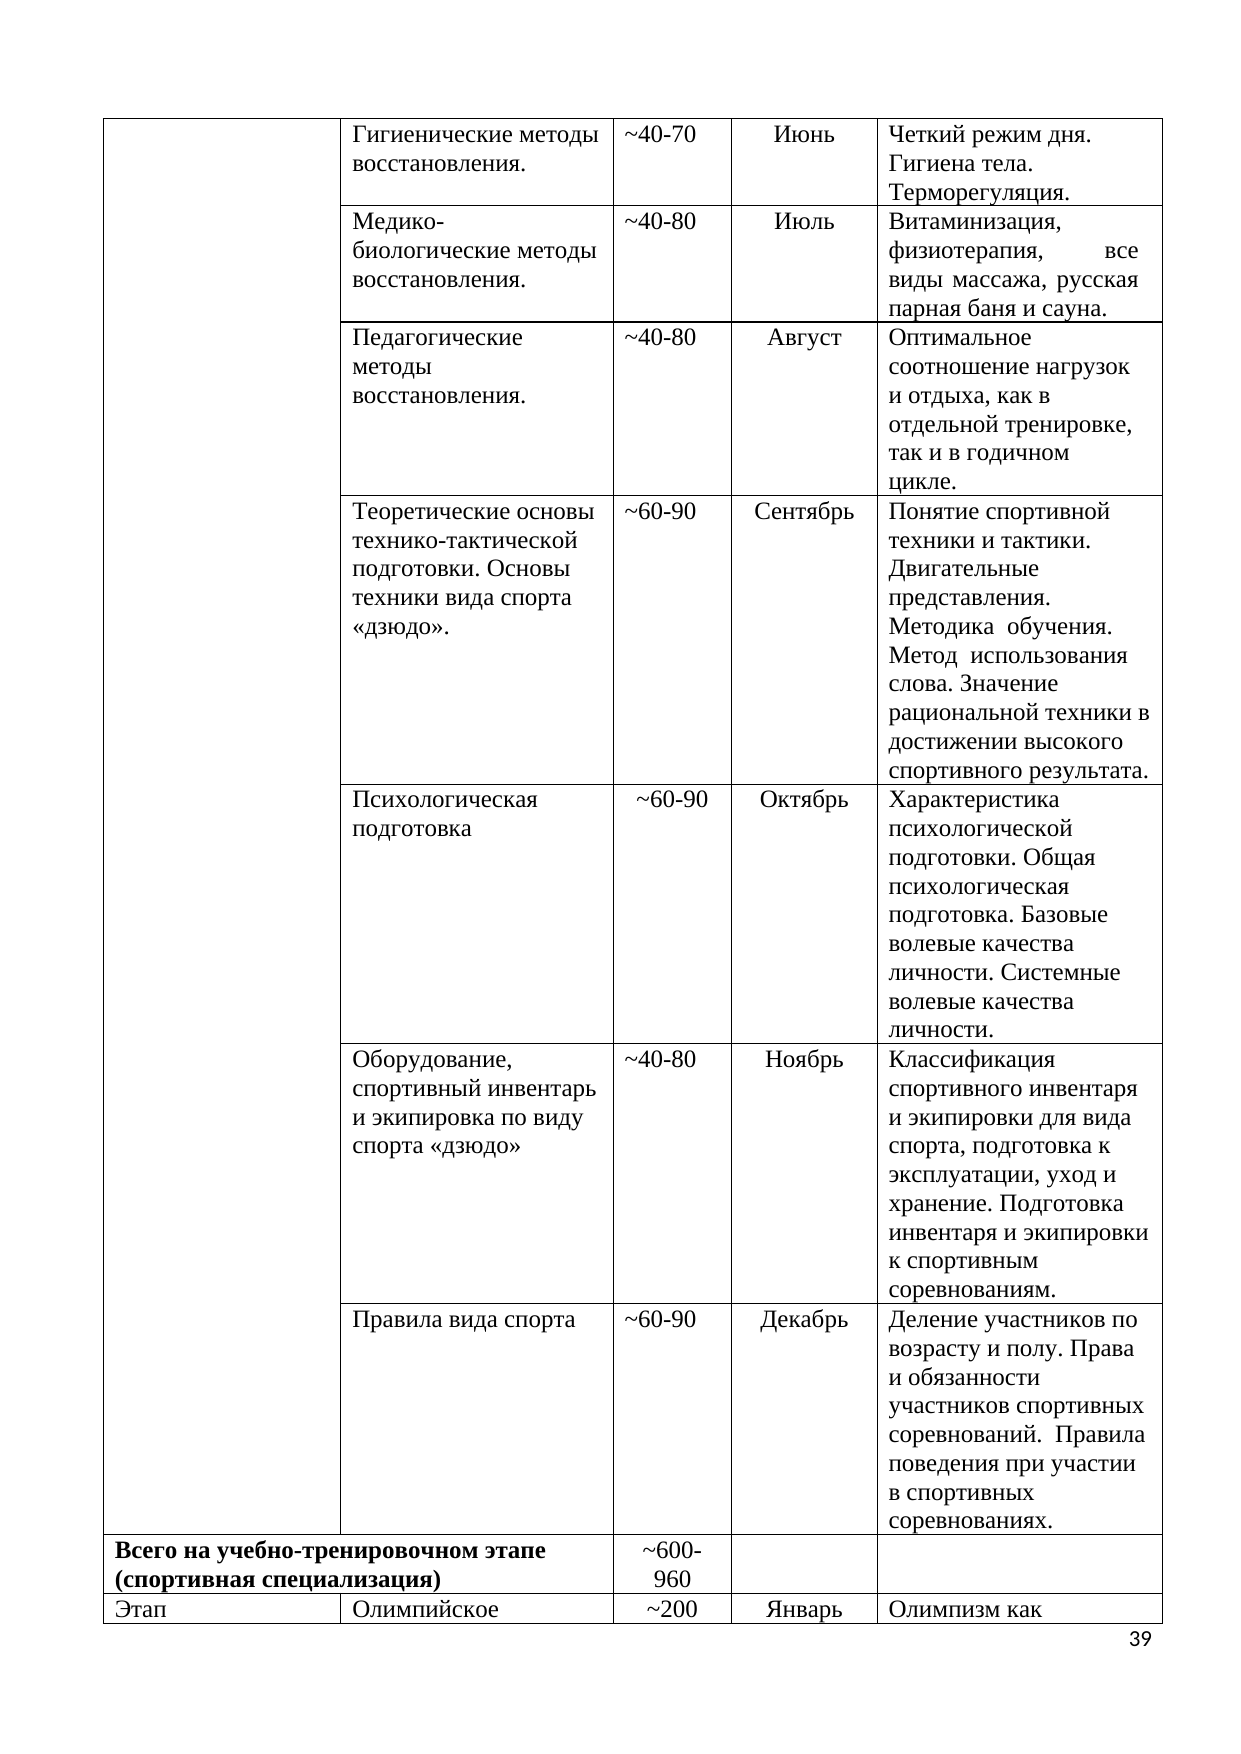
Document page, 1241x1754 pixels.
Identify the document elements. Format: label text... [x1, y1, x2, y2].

table_cell ~40-80 [614, 1044, 731, 1303]
table_cell ~40-70 [614, 119, 731, 205]
table_cell Психологическая подготовка [341, 785, 613, 1043]
table_cell Теоретические основы технико-тактической подготовки. Основы техники вида спорта «дзюдо». [341, 496, 613, 783]
table_cell Деление участников по возрасту и полу. Права и обязанности участников спортивных соревнований. Правила поведения при участии в спортивных соревнованиях. [878, 1304, 1162, 1534]
table_cell ~60-90 [614, 496, 731, 783]
table_cell ~200 [614, 1594, 731, 1622]
table_cell Оборудование, спортивный инвентарь и экипировка по виду спорта «дзюдо» [341, 1044, 613, 1303]
table_cell Ноябрь [732, 1044, 877, 1303]
table_cell Январь [732, 1594, 877, 1622]
table_cell Гигиенические методы восстановления. [341, 119, 613, 205]
table_cell Июнь [732, 119, 877, 205]
table_cell Декабрь [732, 1304, 877, 1534]
table_cell Всего на учебно-тренировочном этапе (спортивная специализация) [104, 1535, 613, 1593]
table_cell Октябрь [732, 785, 877, 1043]
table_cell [104, 1594, 340, 1622]
table_cell Понятие спортивной техники и тактики. Двигательные представления. Методика обучения. Метод использования слова. Значение рациональной техники в достижении высокого спортивного результата. [878, 496, 1162, 783]
table_cell Классификация спортивного инвентаря и экипировки для вида спорта, подготовка к эксплуатации, уход и хранение. Подготовка инвентаря и экипировки к спортивным соревнованиям. [878, 1044, 1162, 1303]
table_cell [878, 1594, 1162, 1622]
table_cell Июль [732, 206, 877, 321]
table_cell Правила вида спорта [341, 1304, 613, 1534]
table_cell Педагогические методы восстановления. [341, 323, 613, 495]
table_cell [732, 1535, 877, 1593]
table_cell Август [732, 323, 877, 495]
table_cell ~60-90 [614, 1304, 731, 1534]
table_cell Сентябрь [732, 496, 877, 783]
table_cell [878, 1535, 1162, 1593]
table_cell Характеристика психологической подготовки. Общая психологическая подготовка. Базовые волевые качества личности. Системные волевые качества личности. [878, 785, 1162, 1043]
table_cell ~40-80 [614, 206, 731, 321]
table_cell Витаминизация, физиотерапия, все виды массажа, русская парная баня и сауна. [878, 206, 1162, 321]
table_cell ~40-80 [614, 323, 731, 495]
table_cell ~600-960 [614, 1535, 731, 1593]
table_cell Оптимальное соотношение нагрузок и отдыха, как в отдельной тренировке, так и в годичном цикле. [878, 323, 1162, 495]
table_cell ~60-90 [614, 785, 731, 1043]
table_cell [341, 1594, 613, 1622]
table_cell Четкий режим дня. Гигиена тела. Терморегуляция. [878, 119, 1162, 205]
table_cell Медико-биологические методы восстановления. [341, 206, 613, 321]
